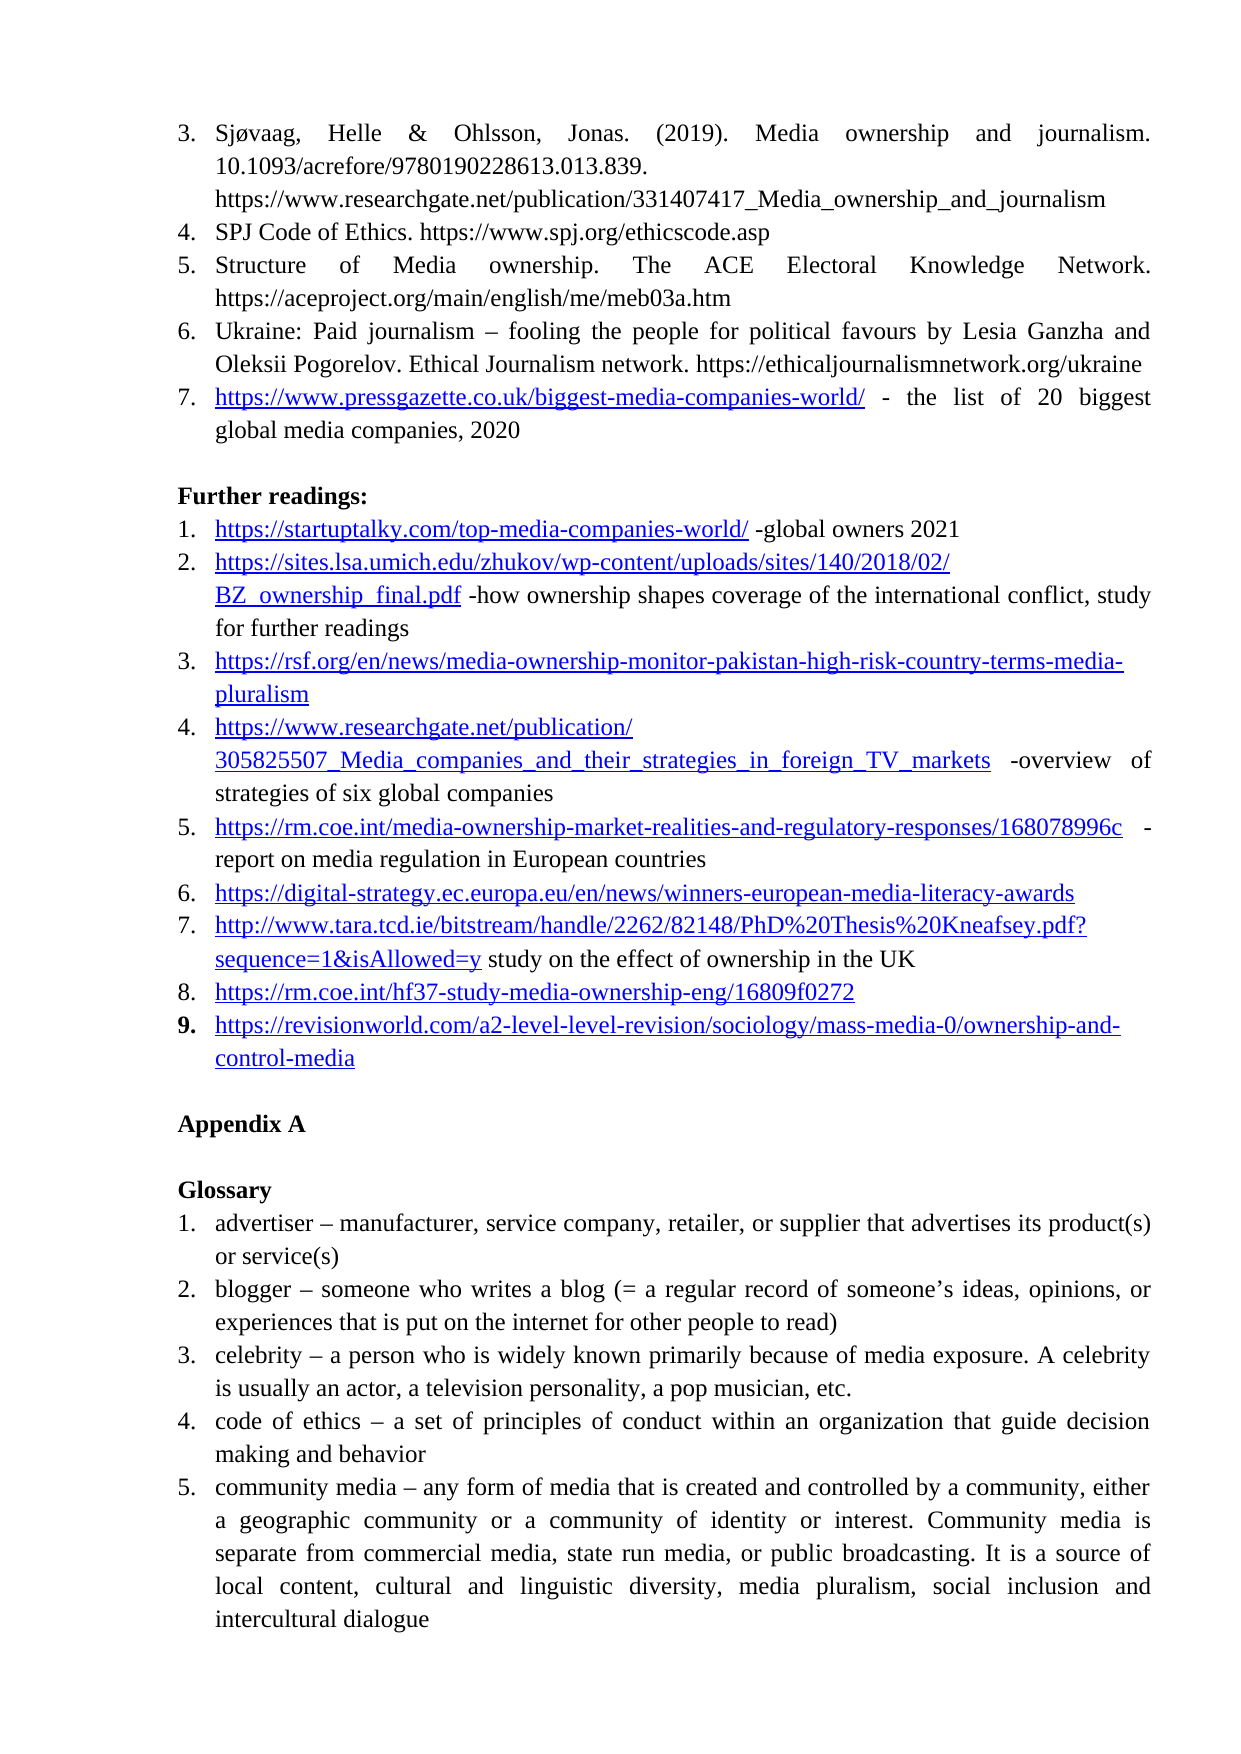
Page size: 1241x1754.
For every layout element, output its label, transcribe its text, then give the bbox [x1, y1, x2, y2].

list https://rm.coe.int/media-ownership-market-realities-and-regulatory-responses/168078996c -report on media regulation in European countries [177, 812, 1152, 873]
text Glossary [177, 1175, 1152, 1203]
list https://www.researchgate.net/publication/305825507_Media_companies_and_their_strategies_in_foreign_TV_markets -overview of strategies of six global companies [177, 712, 1152, 807]
list community media – any form of media that is created and controlled by a community, either a geographic community or a community of identity or interest. Community media is separate from commercial media, state run media, or public broadcasting. It is a source of local content, cultural and linguistic diversity, media pluralism, social inclusion and intercultural dialogue [177, 1472, 1152, 1633]
list Sjøvaag, Helle & Ohlsson, Jonas. (2019). Media ownership and journalism. 10.1093/acrefore/9780190228613.013.839. https://www.researchgate.net/publication/331407417_Media_ownership_and_journalism [177, 118, 1152, 213]
text Further readings: [177, 481, 1152, 510]
list celebrity – a person who is widely known primarily because of media exposure. A celebrity is usually an actor, a television personality, a pop musician, etc. [177, 1340, 1152, 1402]
list Ukraine: Paid journalism – fooling the people for political favours by Lesia Ganzha and Oleksii Pogorelov. Ethical Journalism network. https://ethicaljournalismnetwork.org/ukraine [177, 316, 1152, 378]
list https://rsf.org/en/news/media-ownership-monitor-pakistan-high-risk-country-terms-media-pluralism [177, 646, 1152, 708]
list http://www.tara.tcd.ie/bitstream/handle/2262/82148/PhD%20Thesis%20Kneafsey.pdf?sequence=1&isAllowed=y study on the effect of ownership in the UK [177, 911, 1152, 972]
list https://digital-strategy.ec.europa.eu/en/news/winners-european-media-literacy-awards [177, 878, 1152, 906]
list https://rm.coe.int/hf37-study-media-ownership-eng/16809f0272 [177, 977, 1152, 1005]
text Appendix A [177, 1109, 1152, 1137]
list advertiser – manufacturer, service company, retailer, or supplier that advertises its product(s) or service(s) [177, 1208, 1152, 1269]
list https://www.pressgazette.co.uk/biggest-media-companies-world/ - the list of 20 biggest global media companies, 2020 [177, 382, 1152, 444]
list code of ethics – a set of principles of conduct within an organization that guide decision making and behavior [177, 1406, 1152, 1468]
list https://sites.lsa.umich.edu/zhukov/wp-content/uploads/sites/140/2018/02/BZ_ownership_final.pdf -how ownership shapes coverage of the international conflict, study for further readings [177, 547, 1152, 642]
list SPJ Code of Ethics. https://www.spj.org/ethicscode.asp [177, 217, 1152, 246]
list blogger – someone who writes a blog (= a regular record of someone’s ideas, opinions, or experiences that is put on the internet for other people to read) [177, 1274, 1152, 1336]
list https://startuptalky.com/top-media-companies-world/ -global owners 2021 [177, 514, 1152, 543]
list Structure of Media ownership. The ACE Electoral Knowledge Network. https://aceproject.org/main/english/me/meb03a.htm [177, 250, 1152, 312]
list https://revisionworld.com/a2-level-level-revision/sociology/mass-media-0/ownership-and-control-media [177, 1010, 1152, 1071]
